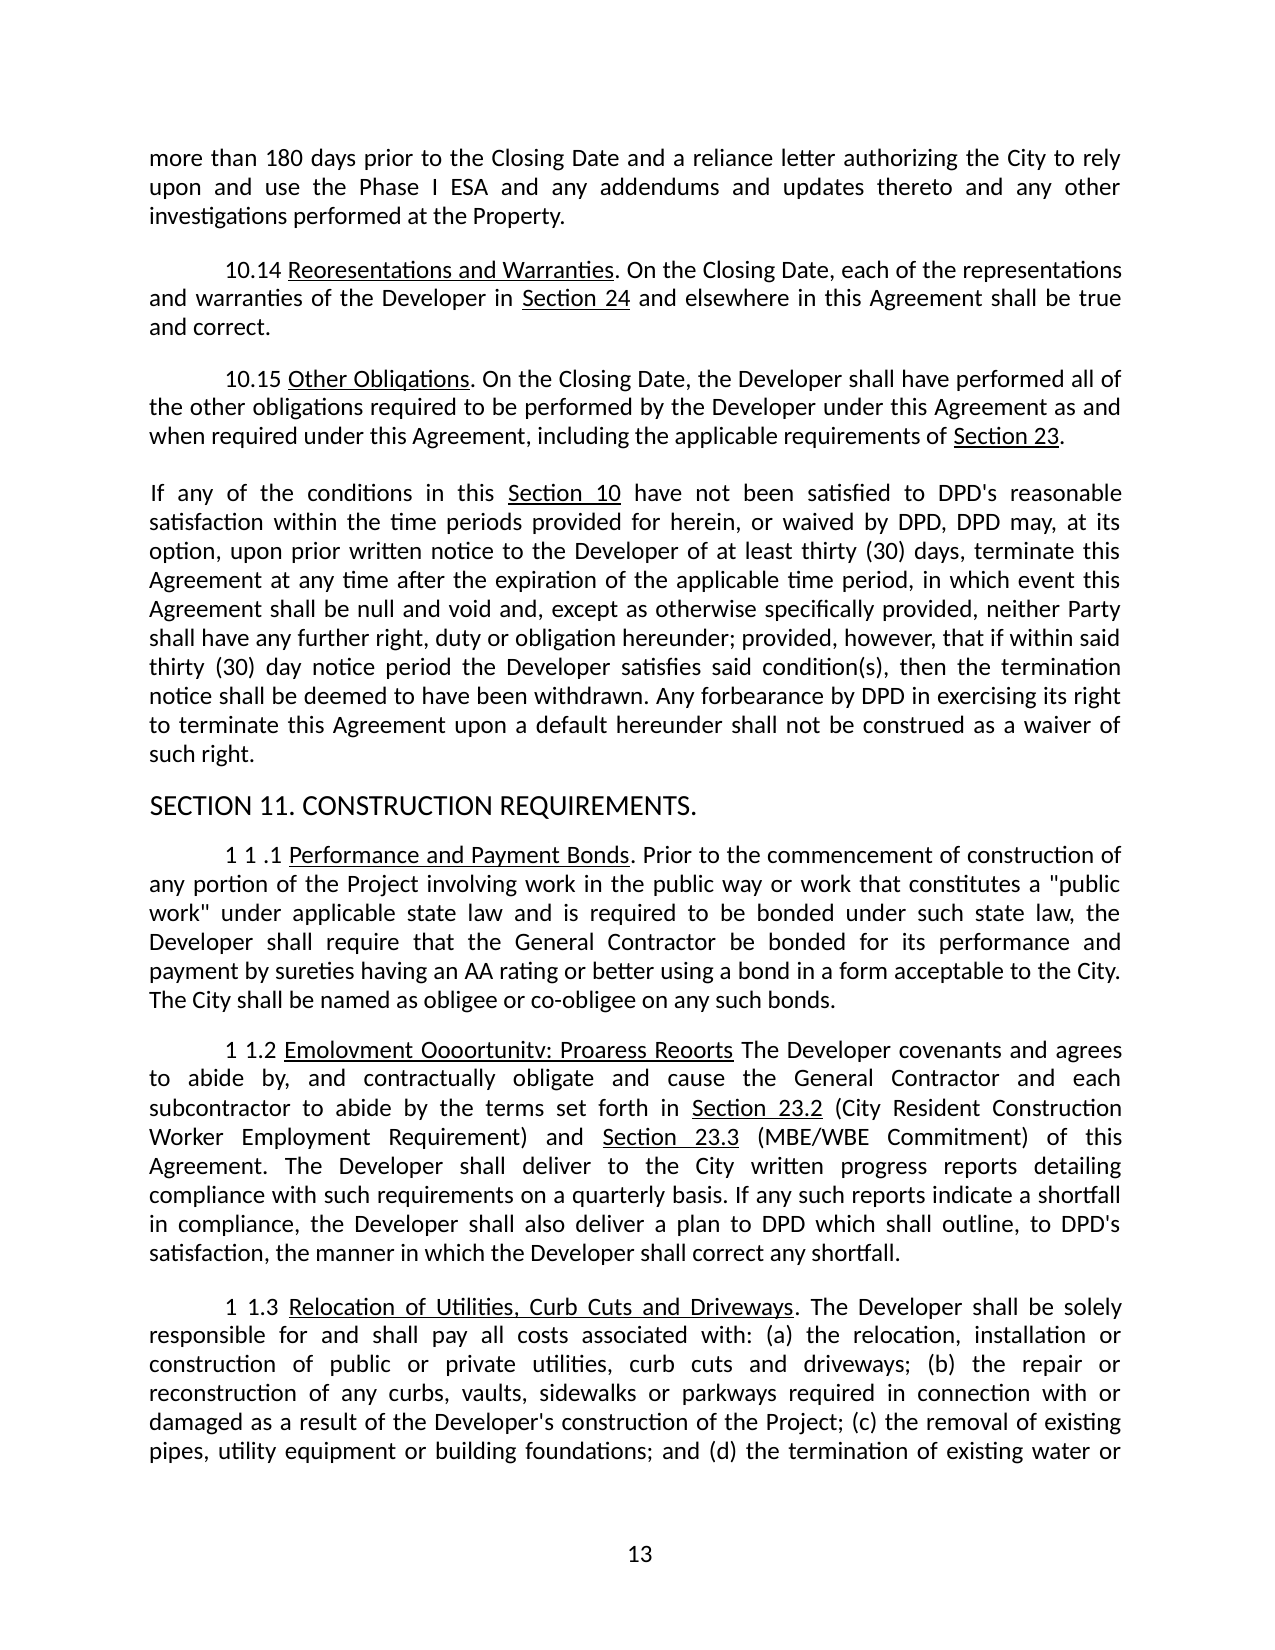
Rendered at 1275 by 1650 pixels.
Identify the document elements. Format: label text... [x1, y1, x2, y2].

text SECTION 11. CONSTRUCTION REQUIREMENTS. [149, 787, 1122, 823]
text 10.14 Reoresentations and Warranties. On the Closing Date, each of the representations and warranties of the Developer in Section 24 and elsewhere in this Agreement shall be true and correct. [149, 255, 1123, 342]
text 10.15 Other Obliqations. On the Closing Date, the Developer shall have performed all of the other obligations required to be performed by the Developer under this Agreement as and when required under this Agreement, including the applicable requirements of Section 23. [149, 364, 1123, 451]
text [149, 1292, 1123, 1466]
text 1 1 .1 Performance and Payment Bonds. Prior to the commencement of construction of any portion of the Project involving work in the public way or work that constitutes a "public work" under applicable state law and is required to be bonded under such state law, the Developer shall require that the General Contractor be bonded for its performance and payment by sureties having an AA rating or better using a bond in a form acceptable to the City. The City shall be named as obligee or co-obligee on any such bonds. [149, 841, 1123, 1015]
text If any of the conditions in this Section 10 have not been satisfied to DPD's reasonable satisfaction within the time periods provided for herein, or waived by DPD, DPD may, at its option, upon prior written notice to the Developer of at least thirty (30) days, terminate this Agreement at any time after the expiration of the applicable time period, in which event this Agreement shall be null and void and, except as otherwise specifically provided, neither Party shall have any further right, duty or obligation hereunder; provided, however, that if within said thirty (30) day notice period the Developer satisfies said condition(s), then the termination notice shall be deemed to have been withdrawn. Any forbearance by DPD in exercising its right to terminate this Agreement upon a default hereunder shall not be construed as a waiver of such right. [149, 478, 1123, 769]
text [149, 144, 1123, 231]
text 1 1.2 Emolovment Oooortunitv: Proaress Reoorts The Developer covenants and agrees to abide by, and contractually obligate and cause the General Contractor and each subcontractor to abide by the terms set forth in Section 23.2 (City Resident Construction Worker Employment Requirement) and Section 23.3 (MBE/WBE Commitment) of this Agreement. The Developer shall deliver to the City written progress reports detailing compliance with such requirements on a quarterly basis. If any such reports indicate a shortfall in compliance, the Developer shall also deliver a plan to DPD which shall outline, to DPD's satisfaction, the manner in which the Developer shall correct any shortfall. [149, 1035, 1123, 1267]
